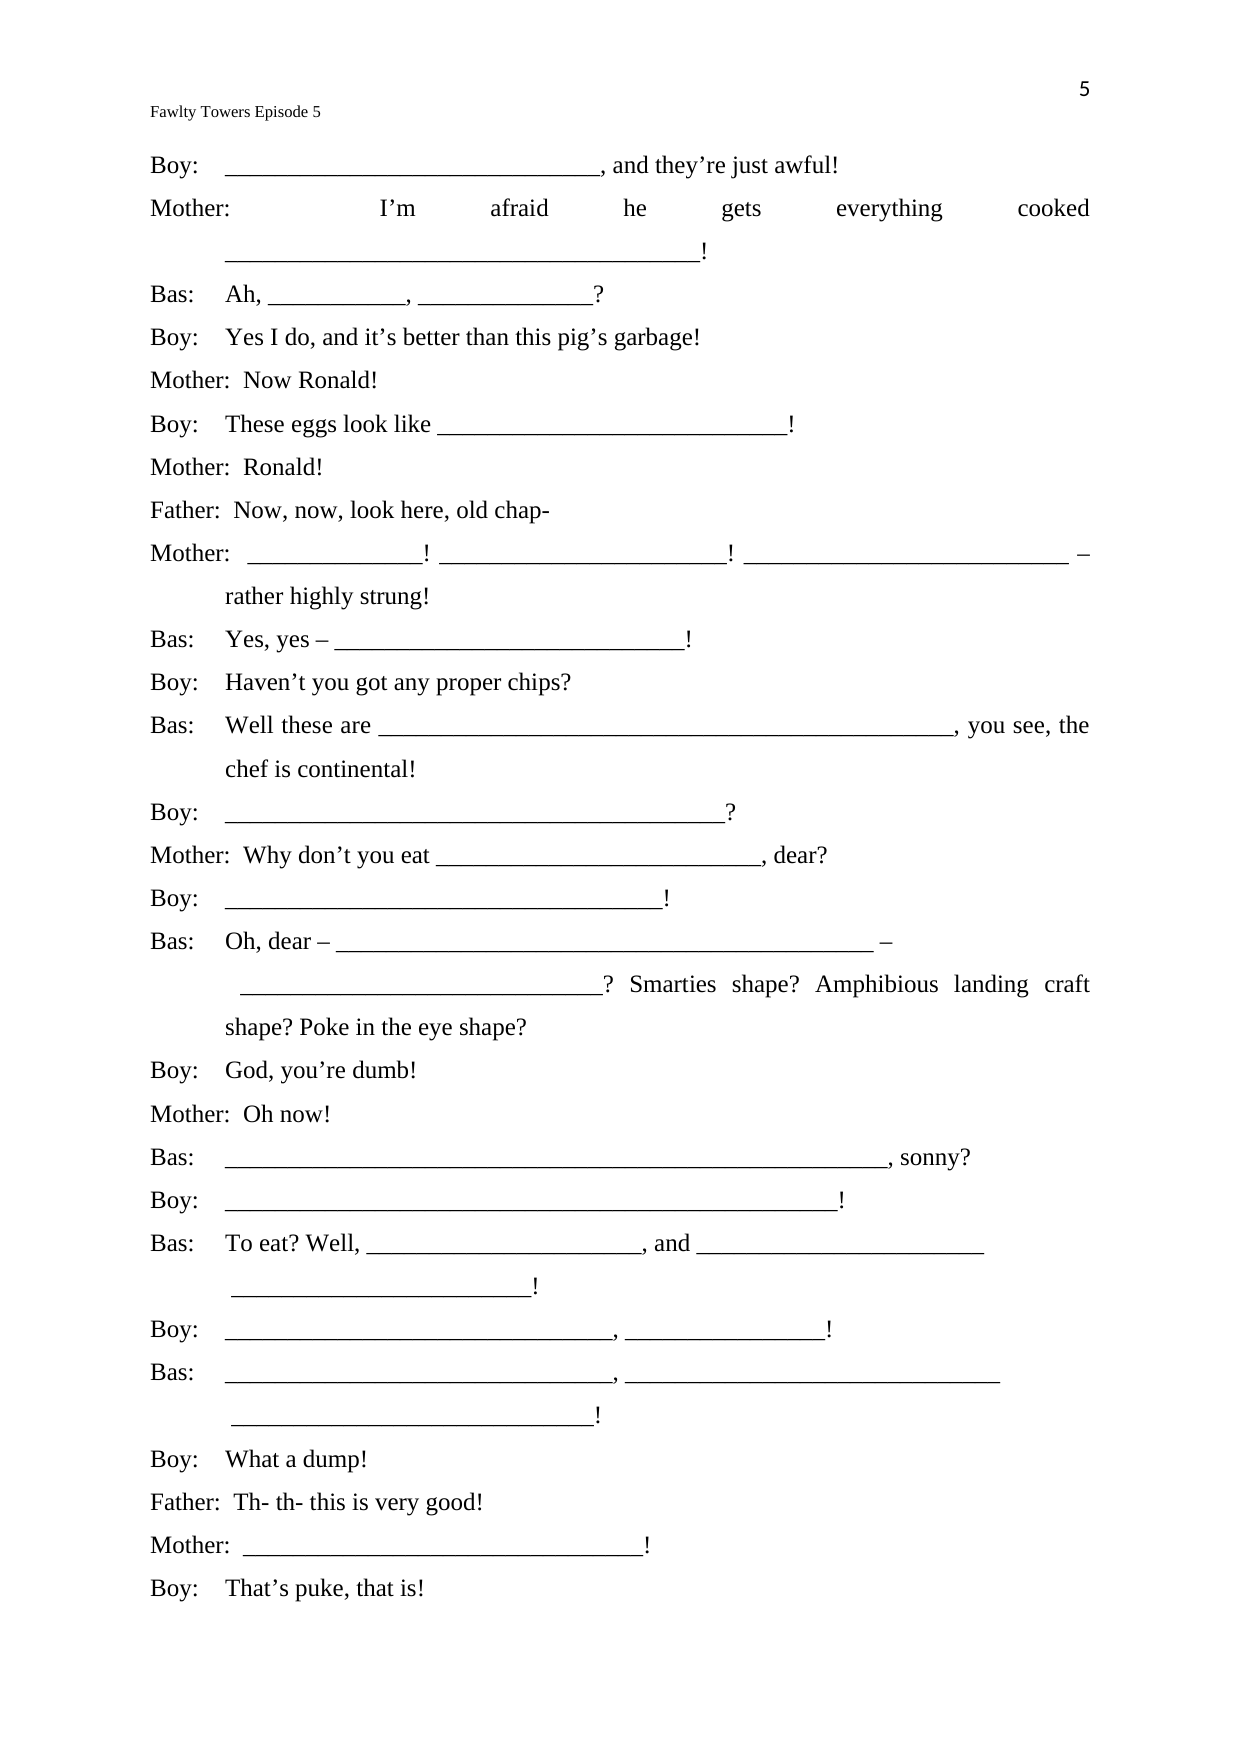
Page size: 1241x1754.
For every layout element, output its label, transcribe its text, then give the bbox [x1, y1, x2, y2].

text Bas: Yes, yes – ____________________________! [150, 624, 1090, 653]
text Mother: ______________! _______________________! __________________________ – rather highly strung! [150, 538, 1090, 610]
text Boy: Haven’t you got any proper chips? [150, 667, 1090, 696]
text Bas: To eat? Well, ______________________, and _______________________ [150, 1228, 1090, 1257]
text Bas: Ah, ___________, ______________? [150, 279, 1090, 308]
text Bas: Well these are ______________________________________________, you see, the chef is continental! [150, 711, 1090, 782]
text Boy: _______________________________, ________________! [150, 1314, 1090, 1343]
text Boy: These eggs look like ____________________________! [150, 409, 1090, 437]
text Boy: That’s puke, that is! [150, 1573, 1090, 1602]
text Mother: Why don’t you eat __________________________, dear? [150, 840, 1090, 869]
text Boy: ______________________________, and they’re just awful! [150, 150, 1090, 179]
text Bas: _____________________________________________________, sonny? [150, 1142, 1090, 1171]
text Bas: _______________________________, ______________________________ [150, 1357, 1090, 1386]
text Mother: Oh now! [150, 1099, 1090, 1127]
text Boy: God, you’re dumb! [150, 1056, 1090, 1084]
text Boy: _________________________________________________! [150, 1185, 1090, 1214]
text Boy: What a dump! [150, 1444, 1090, 1472]
text ________________________! [225, 1271, 1090, 1300]
text Mother: Ronald! [150, 452, 1090, 481]
text Boy: Yes I do, and it’s better than this pig’s garbage! [150, 322, 1090, 351]
text _____________________________? Smarties shape? Amphibious landing craft shape? Poke in the eye shape? [225, 969, 1090, 1041]
text Boy: ___________________________________! [150, 883, 1090, 912]
text Father: Th- th- this is very good! [150, 1487, 1090, 1516]
text Boy: ________________________________________? [150, 797, 1090, 826]
text Bas: Oh, dear – ___________________________________________ – [150, 926, 1090, 955]
text Father: Now, now, look here, old chap- [150, 495, 1090, 524]
text Mother: I’m afraid he gets everything cooked ______________________________________! [150, 193, 1090, 265]
text _____________________________! [225, 1401, 1090, 1429]
text Mother: ________________________________! [150, 1530, 1090, 1559]
text Mother: Now Ronald! [150, 366, 1090, 394]
